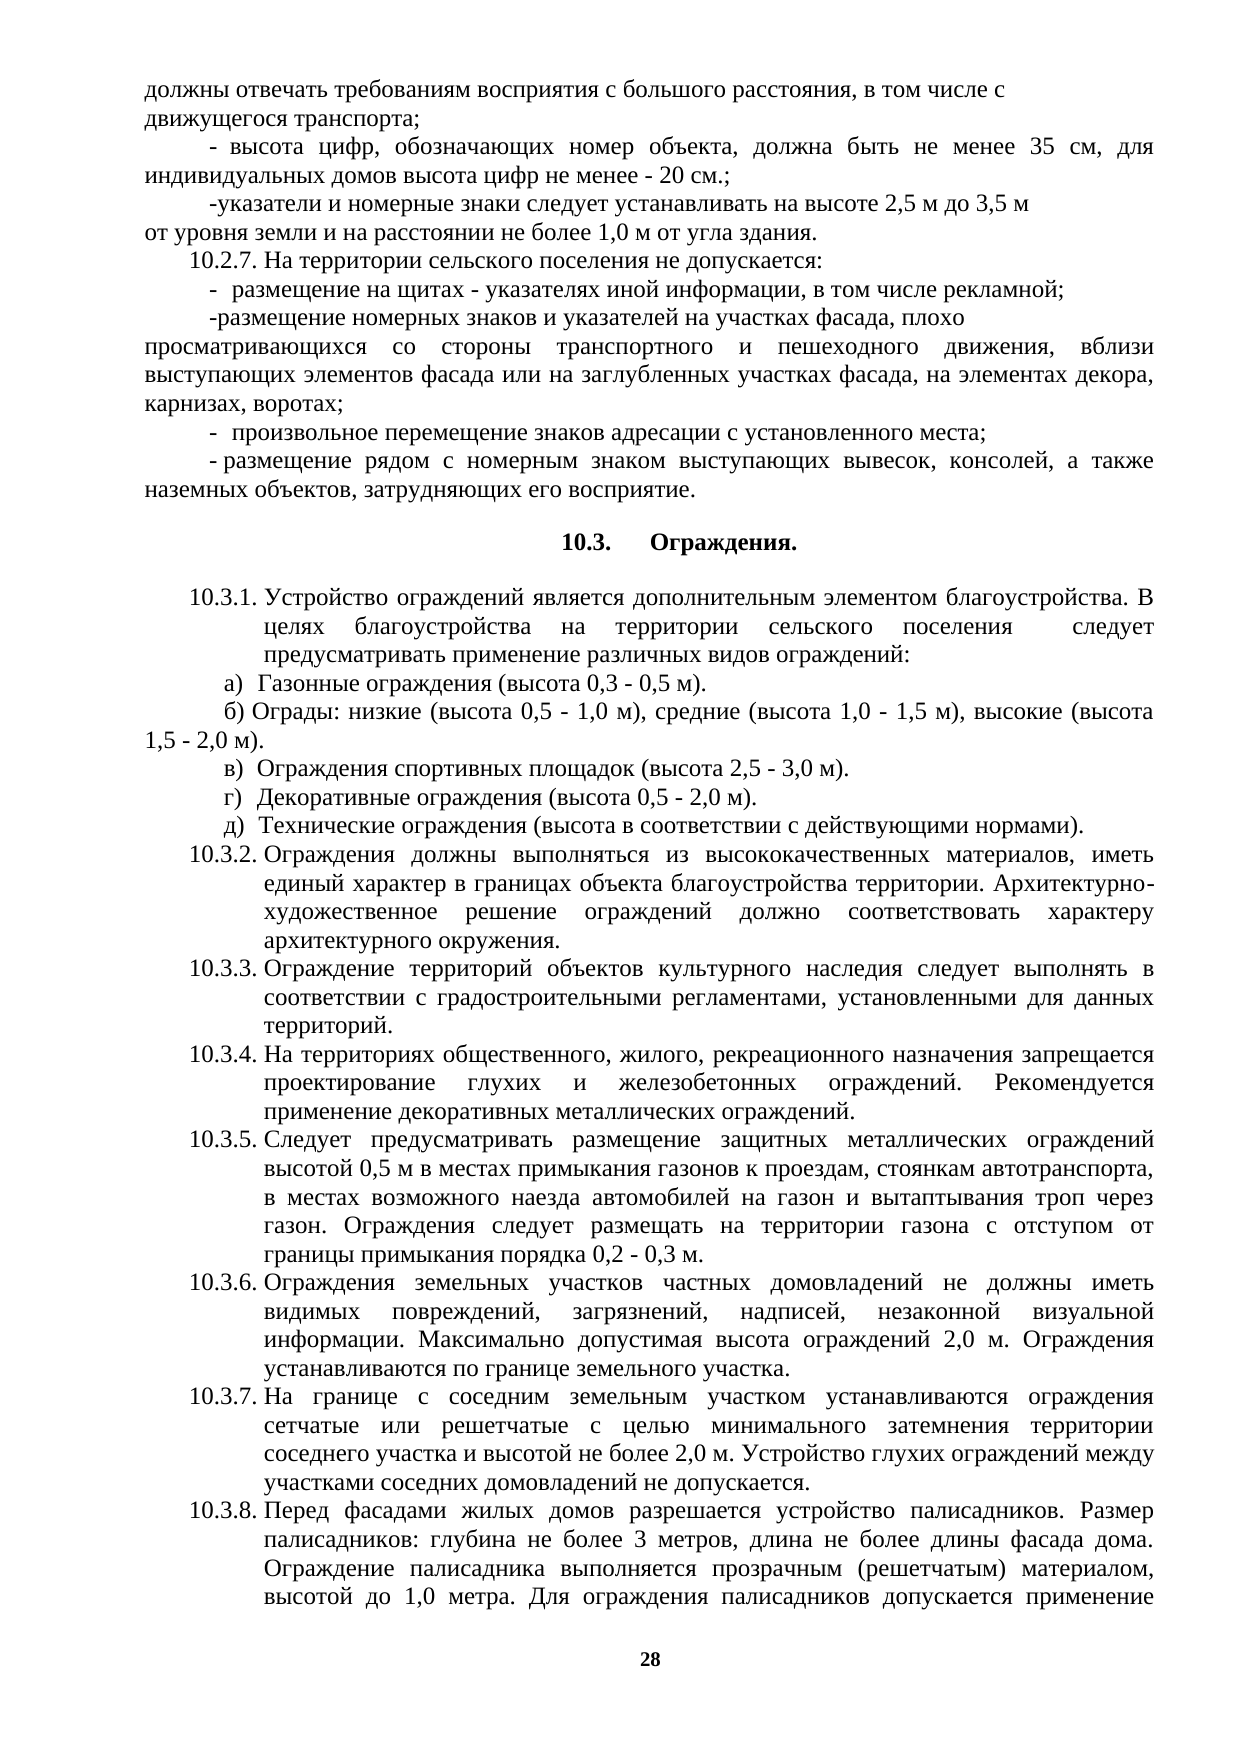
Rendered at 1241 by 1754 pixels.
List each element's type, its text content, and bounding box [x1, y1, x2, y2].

list На территории сельского поселения не допускается: [189, 246, 1155, 274]
list На территориях общественного, жилого, рекреационного назначения запрещается проектирование глухих и железобетонных ограждений. Рекомендуется применение декоративных металлических ограждений. [189, 1039, 1155, 1125]
text -указатели и номерные знаки следует устанавливать на высоте 2,5 м до 3,5 м от уровня земли и на расстоянии не более 1,0 м от угла здания. [144, 189, 1053, 246]
list Ограждения. [203, 531, 1155, 556]
list Ограждение территорий объектов культурного наследия следует выполнять в соответствии с градостроительными регламентами, установленными для данных территорий. [189, 954, 1155, 1039]
list размещение рядом с номерным знаком выступающих вывесок, консолей, а также наземных объектов, затрудняющих его восприятие. [144, 446, 1155, 503]
text -размещение номерных знаков и указателей на участках фасада, плохо [144, 303, 1155, 332]
text а) Газонные ограждения (высота 0,3 - 0,5 м). [144, 668, 1155, 697]
list Устройство ограждений является дополнительным элементом благоустройства. В целях благоустройства на территории сельского поселения следует предусматривать применение различных видов ограждений: [189, 583, 1155, 668]
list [144, 75, 1155, 132]
list Ограждения должны выполняться из высококачественных материалов, иметь единый характер в границах объекта благоустройства территории. Архитектурнохудожественное решение ограждений должно соответствовать характеру архитектурного окружения. [189, 840, 1155, 954]
text б) Ограды: низкие (высота 0,5 - 1,0 м), средние (высота 1,0 - 1,5 м), высокие (высота 1,5 - 2,0 м). [144, 697, 1155, 754]
list высота цифр, обозначающих номер объекта, должна быть не менее 35 см, для индивидуальных домов высота цифр не менее - 20 см.; [144, 132, 1155, 189]
text г) Декоративные ограждения (высота 0,5 - 2,0 м). [144, 783, 1155, 811]
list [189, 1496, 1155, 1610]
list Следует предусматривать размещение защитных металлических ограждений высотой 0,5 м в местах примыкания газонов к проездам, стоянкам автотранспорта, в местах возможного наезда автомобилей на газон и вытаптывания троп через газон. Ограждения следует размещать на территории газона с отступом от границы примыкания порядка 0,2 - 0,3 м. [189, 1125, 1155, 1268]
list размещение на щитах - указателях иной информации, в том числе рекламной; [144, 274, 1155, 303]
list На границе с соседним земельным участком устанавливаются ограждения сетчатые или решетчатые с целью минимального затемнения территории соседнего участка и высотой не более 2,0 м. Устройство глухих ограждений между участками соседних домовладений не допускается. [189, 1382, 1155, 1496]
text д) Технические ограждения (высота в соответствии с действующими нормами). [144, 811, 1155, 840]
list Ограждения земельных участков частных домовладений не должны иметь видимых повреждений, загрязнений, надписей, незаконной визуальной информации. Максимально допустимая высота ограждений 2,0 м. Ограждения устанавливаются по границе земельного участка. [189, 1268, 1155, 1382]
text в) Ограждения спортивных площадок (высота 2,5 - 3,0 м). [144, 754, 1155, 783]
list произвольное перемещение знаков адресации с установленного места; [144, 417, 1155, 446]
text просматривающихся со стороны транспортного и пешеходного движения, вблизи выступающих элементов фасада или на заглубленных участках фасада, на элементах декора, карнизах, воротах; [144, 332, 1155, 417]
